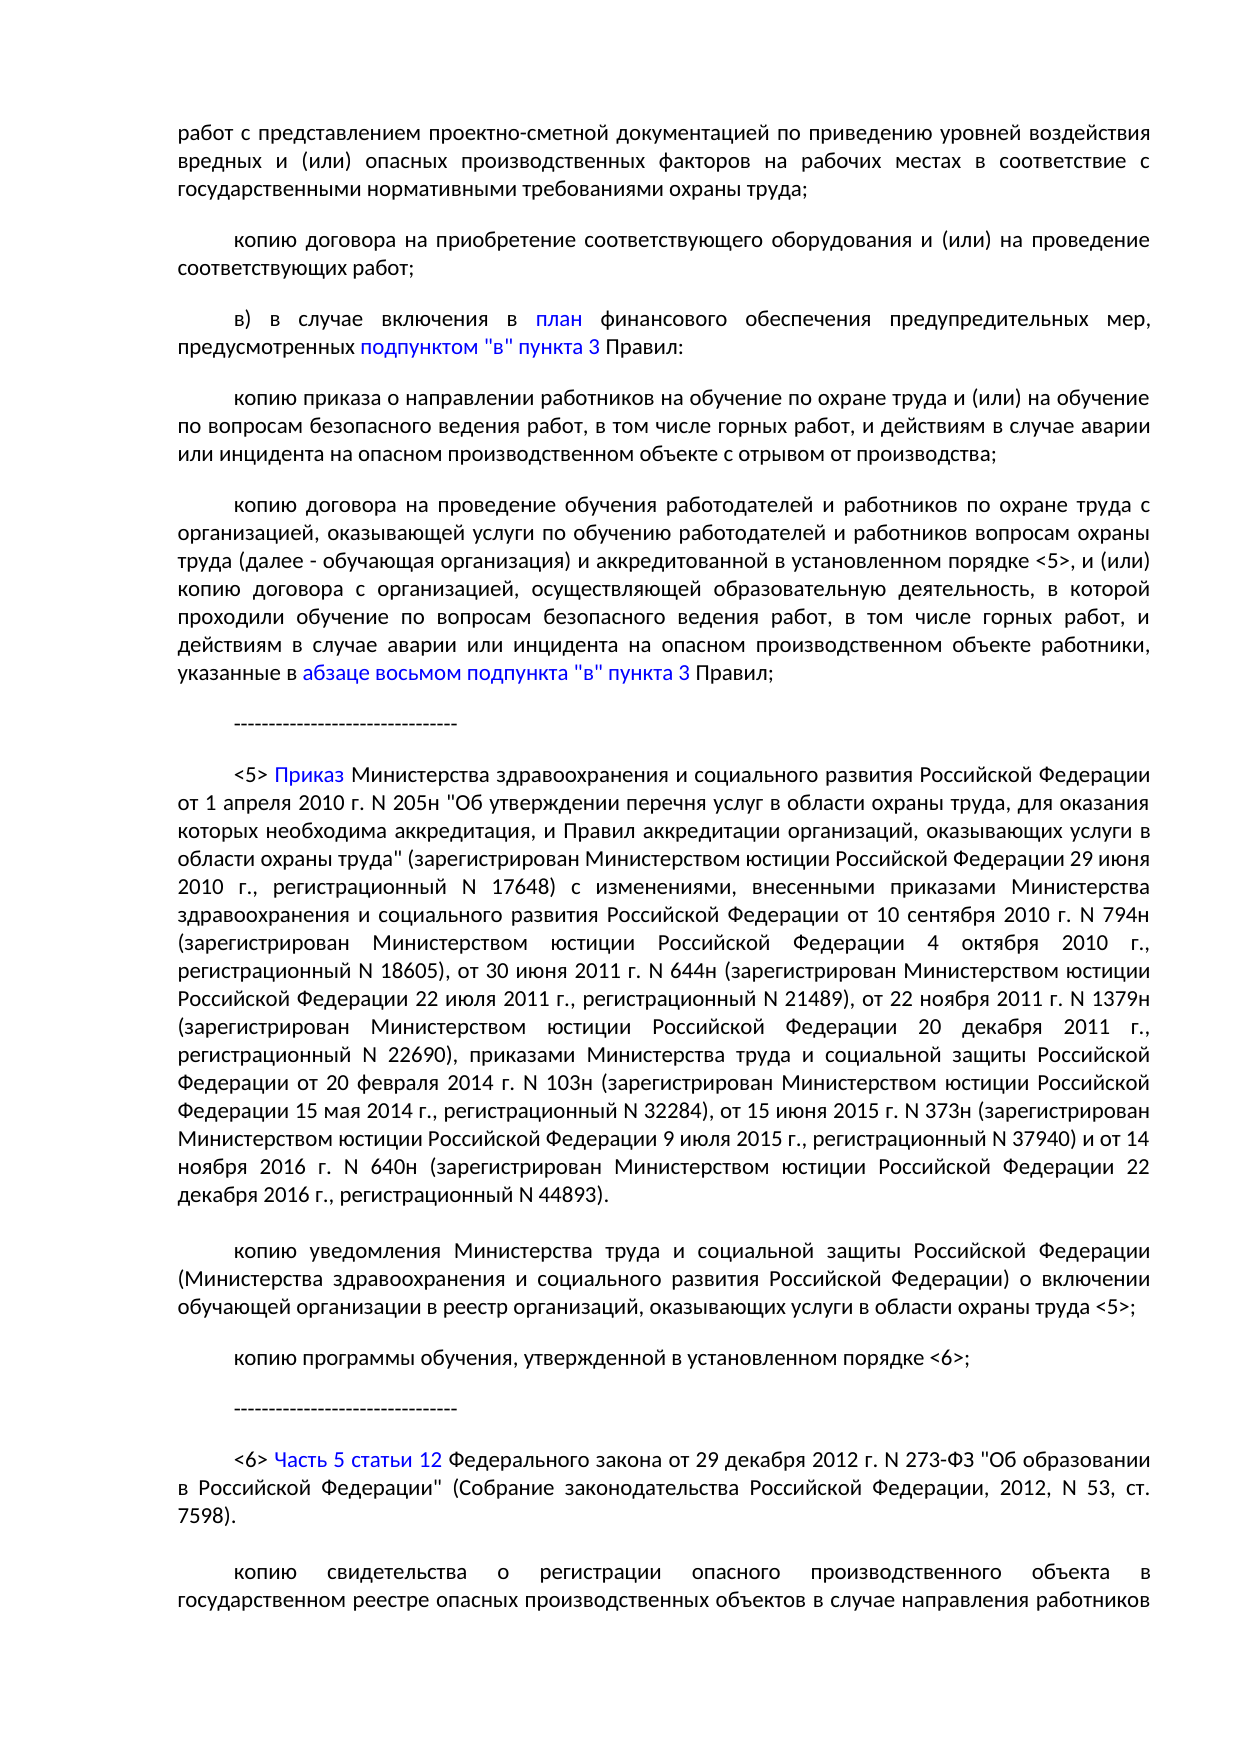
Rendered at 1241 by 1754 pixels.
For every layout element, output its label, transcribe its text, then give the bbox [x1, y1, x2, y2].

text <5> Приказ Министерства здравоохранения и социального развития Российской Федерации от 1 апреля 2010 г. N 205н "Об утверждении перечня услуг в области охраны труда, для оказания которых необходима аккредитация, и Правил аккредитации организаций, оказывающих услуги в области охраны труда" (зарегистрирован Министерством юстиции Российской Федерации 29 июня 2010 г., регистрационный N 17648) с изменениями, внесенными приказами Министерства здравоохранения и социального развития Российской Федерации от 10 сентября 2010 г. N 794н (зарегистрирован Министерством юстиции Российской Федерации 4 октября 2010 г., регистрационный N 18605), от 30 июня 2011 г. N 644н (зарегистрирован Министерством юстиции Российской Федерации 22 июля 2011 г., регистрационный N 21489), от 22 ноября 2011 г. N 1379н (зарегистрирован Министерством юстиции Российской Федерации 20 декабря 2011 г., регистрационный N 22690), приказами Министерства труда и социальной защиты Российской Федерации от 20 февраля 2014 г. N 103н (зарегистрирован Министерством юстиции Российской Федерации 15 мая 2014 г., регистрационный N 32284), от 15 июня 2015 г. N 373н (зарегистрирован Министерством юстиции Российской Федерации 9 июля 2015 г., регистрационный N 37940) и от 14 ноября 2016 г. N 640н (зарегистрирован Министерством юстиции Российской Федерации 22 декабря 2016 г., регистрационный N 44893). [177, 760, 1152, 1208]
text копию уведомления Министерства труда и социальной защиты Российской Федерации (Министерства здравоохранения и социального развития Российской Федерации) о включении обучающей организации в реестр организаций, оказывающих услуги в области охраны труда <5>; [177, 1236, 1152, 1320]
text копию приказа о направлении работников на обучение по охране труда и (или) на обучение по вопросам безопасного ведения работ, в том числе горных работ, и действиям в случае аварии или инцидента на опасном производственном объекте с отрывом от производства; [177, 383, 1152, 467]
text копию программы обучения, утвержденной в установленном порядке <6>; [177, 1343, 1152, 1371]
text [177, 1557, 1152, 1613]
text в) в случае включения в план финансового обеспечения предупредительных мер, предусмотренных подпунктом "в" пункта 3 Правил: [177, 304, 1152, 360]
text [177, 118, 1152, 202]
text -------------------------------- [177, 1394, 1152, 1422]
text <6> Часть 5 статьи 12 Федерального закона от 29 декабря 2012 г. N 273-ФЗ "Об образовании в Российской Федерации" (Собрание законодательства Российской Федерации, 2012, N 53, ст. 7598). [177, 1445, 1152, 1529]
text -------------------------------- [177, 709, 1152, 737]
text копию договора на проведение обучения работодателей и работников по охране труда с организацией, оказывающей услуги по обучению работодателей и работников вопросам охраны труда (далее - обучающая организация) и аккредитованной в установленном порядке <5>, и (или) копию договора с организацией, осуществляющей образовательную деятельность, в которой проходили обучение по вопросам безопасного ведения работ, в том числе горных работ, и действиям в случае аварии или инцидента на опасном производственном объекте работники, указанные в абзаце восьмом подпункта "в" пункта 3 Правил; [177, 490, 1152, 686]
text копию договора на приобретение соответствующего оборудования и (или) на проведение соответствующих работ; [177, 225, 1152, 281]
